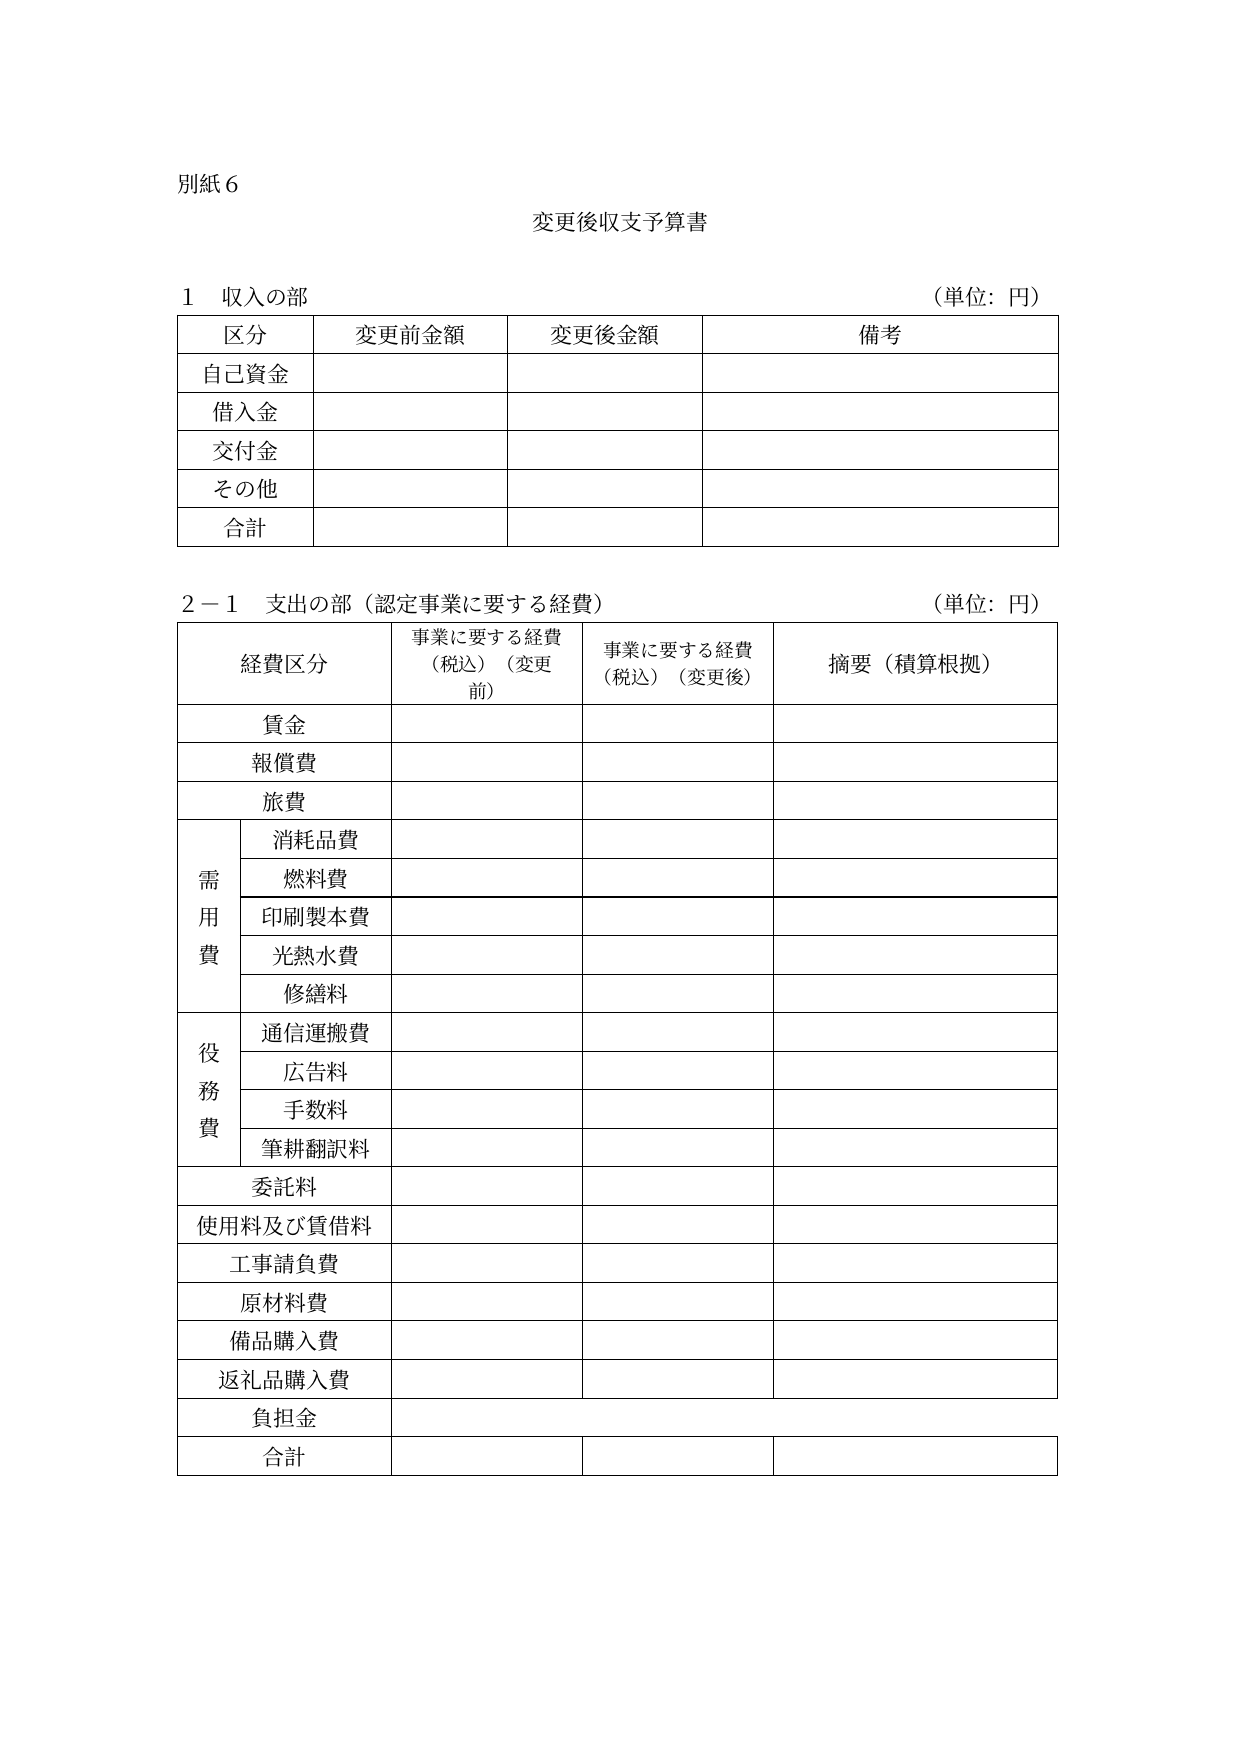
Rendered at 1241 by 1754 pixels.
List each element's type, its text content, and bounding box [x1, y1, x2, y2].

table_cell [583, 1167, 773, 1205]
table_cell [392, 1399, 582, 1436]
table_cell [583, 975, 773, 1012]
text ２－１ 支出の部（認定事業に要する経費） （単位：円） [177, 584, 1063, 622]
table_cell [392, 1437, 582, 1474]
table_cell [774, 898, 1057, 935]
table_cell [774, 1206, 1057, 1243]
table_cell [774, 743, 1057, 781]
table_cell [774, 1167, 1057, 1205]
table_cell [774, 1283, 1057, 1320]
table_cell [314, 393, 507, 430]
table_cell [774, 1321, 1057, 1359]
table_cell [392, 1321, 582, 1359]
table_cell [703, 508, 1058, 546]
table_cell 自己資金 [178, 354, 313, 392]
text 別紙６ [177, 164, 1063, 202]
table_cell [774, 1360, 1057, 1397]
table_cell [583, 1206, 773, 1243]
table_cell [392, 1013, 582, 1051]
table_cell 光熱水費 [241, 936, 391, 973]
table_cell 需 用 費 [178, 820, 240, 1012]
table_cell [508, 508, 702, 546]
table_cell [508, 393, 702, 430]
table_cell 広告料 [241, 1052, 391, 1089]
table_cell [774, 1244, 1057, 1282]
table_cell [392, 975, 582, 1012]
table_cell 原材料費 [178, 1283, 391, 1320]
table_cell [583, 936, 773, 973]
table_cell [774, 820, 1057, 858]
table_cell 合計 [178, 1437, 391, 1474]
table_cell [583, 1283, 773, 1320]
table_cell [582, 1399, 773, 1436]
table_cell 備品購入費 [178, 1321, 391, 1359]
table_header 摘要（積算根拠） [774, 623, 1057, 704]
table_cell 委託料 [178, 1167, 391, 1205]
text １ 収入の部 （単位：円） [177, 277, 1063, 314]
table_cell [774, 1090, 1057, 1128]
table_cell [583, 898, 773, 935]
table_cell [583, 1052, 773, 1089]
table_cell [392, 898, 582, 935]
table_cell [703, 354, 1058, 392]
table_cell [583, 1090, 773, 1128]
table_cell [392, 743, 582, 781]
table_cell [508, 431, 702, 469]
table_cell 借入金 [178, 393, 313, 430]
table_cell [774, 975, 1057, 1012]
table_cell [392, 1052, 582, 1089]
table_cell [392, 1244, 582, 1282]
table_cell [392, 1090, 582, 1128]
table_cell [392, 936, 582, 973]
table_cell [774, 782, 1057, 819]
table_cell [392, 782, 582, 819]
table_cell 返礼品購入費 [178, 1360, 391, 1397]
table_cell 合計 [178, 508, 313, 546]
table_cell 使用料及び賃借料 [178, 1206, 391, 1243]
table_cell 手数料 [241, 1090, 391, 1128]
table_cell [774, 1052, 1057, 1089]
table_cell その他 [178, 470, 313, 507]
table_cell 工事請負費 [178, 1244, 391, 1282]
table_cell [392, 705, 582, 742]
table_cell [583, 1437, 773, 1474]
table_cell [774, 705, 1057, 742]
table_cell [392, 1167, 582, 1205]
table_cell [314, 354, 507, 392]
table_cell [392, 1283, 582, 1320]
table_header 変更後金額 [508, 316, 702, 353]
table_header 変更前金額 [314, 316, 507, 353]
table_cell [583, 1013, 773, 1051]
table_cell [583, 1360, 773, 1397]
table_cell 燃料費 [241, 859, 391, 896]
table_cell 印刷製本費 [241, 898, 391, 935]
table_cell 報償費 [178, 743, 391, 781]
table_cell [314, 431, 507, 469]
table_cell [314, 508, 507, 546]
table_header 事業に要する経費 （税込）（変更前） [392, 623, 582, 704]
table_cell [583, 782, 773, 819]
table_cell [583, 1129, 773, 1166]
table_cell [774, 1437, 1057, 1474]
table_header 事業に要する経費 （税込）（変更後） [583, 623, 773, 704]
text 変更後収支予算書 [177, 202, 1063, 239]
table_cell [583, 820, 773, 858]
table_cell [583, 859, 773, 896]
table_cell 役 務 費 [178, 1013, 240, 1166]
table_cell [703, 393, 1058, 430]
table_cell 消耗品費 [241, 820, 391, 858]
table_cell 筆耕翻訳料 [241, 1129, 391, 1166]
table_cell [774, 1399, 1058, 1436]
table_cell [314, 470, 507, 507]
table_cell [583, 705, 773, 742]
table_cell 負担金 [178, 1399, 391, 1436]
table_cell [392, 1360, 582, 1397]
table_cell 旅費 [178, 782, 391, 819]
table_cell 交付金 [178, 431, 313, 469]
table_cell 賃金 [178, 705, 391, 742]
table_cell [392, 1206, 582, 1243]
table_cell [703, 431, 1058, 469]
table_cell [774, 859, 1057, 896]
table_cell [774, 936, 1057, 973]
table_cell [508, 354, 702, 392]
table_cell [392, 1129, 582, 1166]
table_cell [392, 859, 582, 896]
table_cell 修繕料 [241, 975, 391, 1012]
table_cell [583, 1244, 773, 1282]
table_cell [774, 1129, 1057, 1166]
table_cell [392, 820, 582, 858]
table_cell [583, 1321, 773, 1359]
table_header 区分 [178, 316, 313, 353]
table_cell [508, 470, 702, 507]
table_header 経費区分 [178, 623, 391, 704]
table_cell 通信運搬費 [241, 1013, 391, 1051]
table_header 備考 [703, 316, 1058, 353]
table_cell [703, 470, 1058, 507]
table_cell [583, 743, 773, 781]
table_cell [774, 1013, 1057, 1051]
